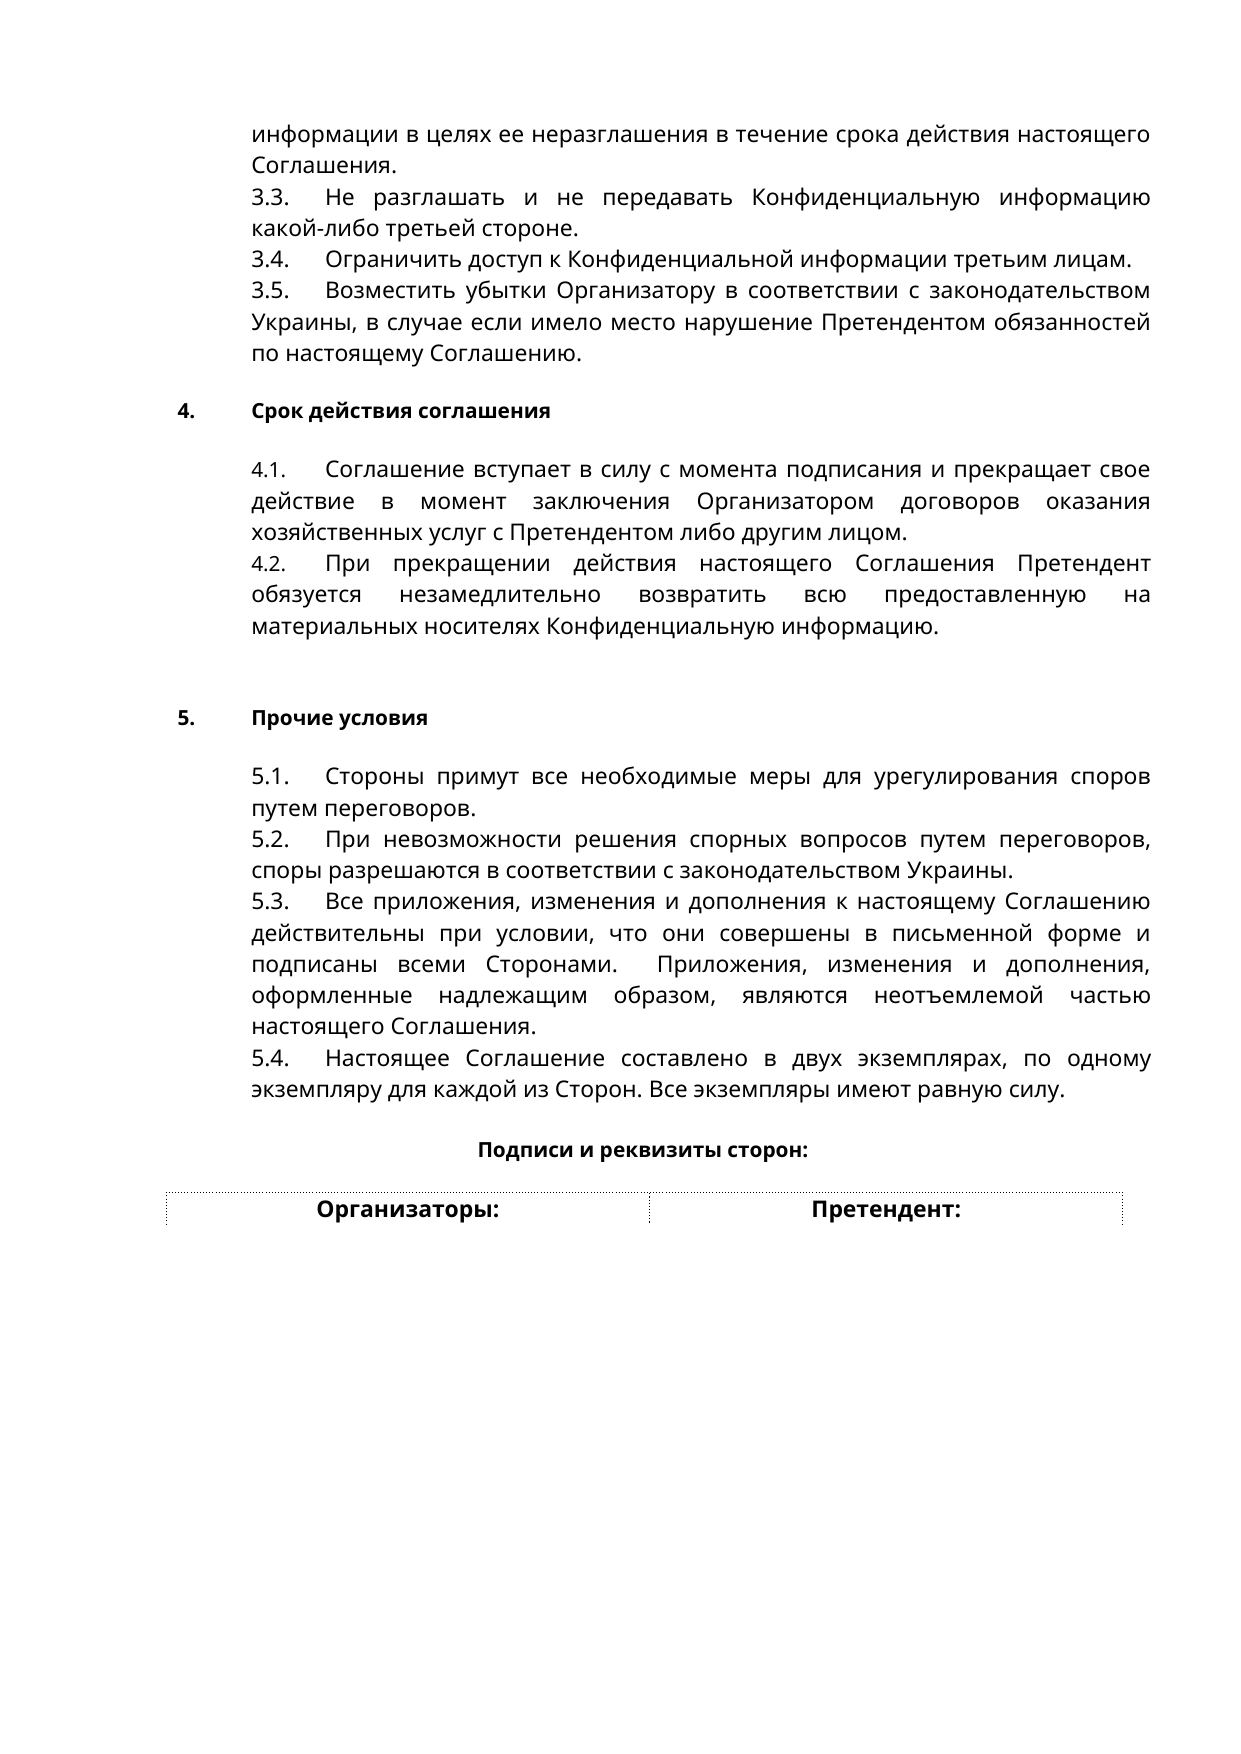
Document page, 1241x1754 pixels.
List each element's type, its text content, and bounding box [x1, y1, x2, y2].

list Возместить убытки Организатору в соответствии с законодательством Украины, в случае если имело место нарушение Претендентом обязанностей по настоящему Соглашению. [251, 274, 1152, 368]
table_header Претендент: [650, 1192, 1122, 1224]
table_header Организаторы: [166, 1192, 650, 1224]
text 5. Прочие условия [177, 703, 1152, 732]
list Настоящее Соглашение составлено в двух экземплярах, по одному экземпляру для каждой из Сторон. Все экземпляры имеют равную силу. [251, 1042, 1152, 1104]
text Подписи и реквизиты сторон: [402, 1135, 1152, 1164]
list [251, 118, 1152, 181]
list Не разглашать и не передавать Конфиденциальную информацию какой-либо третьей стороне. [251, 181, 1152, 243]
list При невозможности решения спорных вопросов путем переговоров, споры разрешаются в соответствии с законодательством Украины. [251, 823, 1152, 885]
text 4. Срок действия соглашения [177, 397, 1152, 425]
list При прекращении действия настоящего Соглашения Претендент обязуется незамедлительно возвратить всю предоставленную на материальных носителях Конфиденциальную информацию. [251, 547, 1152, 641]
list Ограничить доступ к Конфиденциальной информации третьим лицам. [251, 243, 1152, 274]
list Стороны примут все необходимые меры для урегулирования споров путем переговоров. [251, 760, 1152, 823]
list Соглашение вступает в силу с момента подписания и прекращает свое действие в момент заключения Организатором договоров оказания хозяйственных услуг с Претендентом либо другим лицом. [251, 453, 1152, 547]
list Все приложения, изменения и дополнения к настоящему Соглашению действительны при условии, что они совершены в письменной форме и подписаны всеми Сторонами. Приложения, изменения и дополнения, оформленные надлежащим образом, являются неотъемлемой частью настоящего Соглашения. [251, 885, 1152, 1042]
